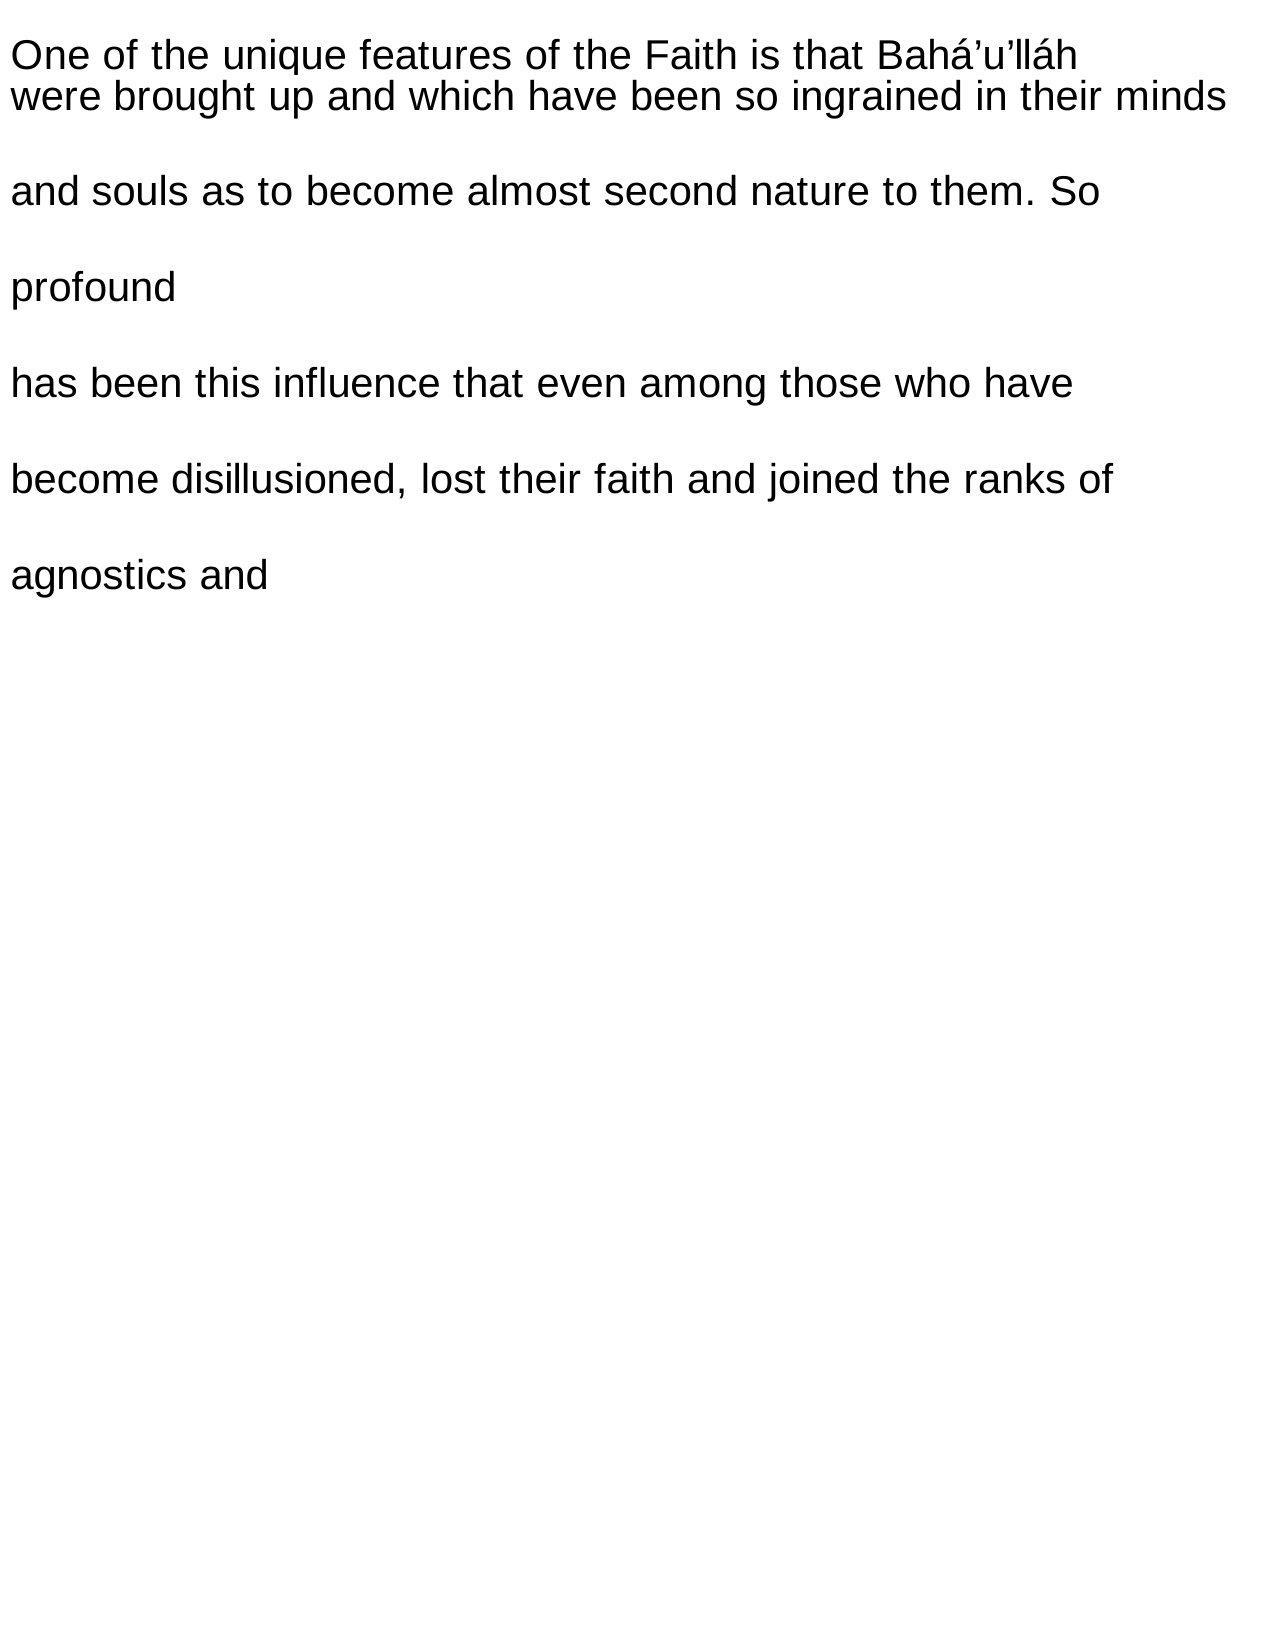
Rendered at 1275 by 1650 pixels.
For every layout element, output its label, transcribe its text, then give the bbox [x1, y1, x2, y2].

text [10, 71, 1273, 310]
text has been this influence that even among those who have become disillusioned, lost their faith and joined the ranks of agnostics and [10, 358, 1233, 598]
